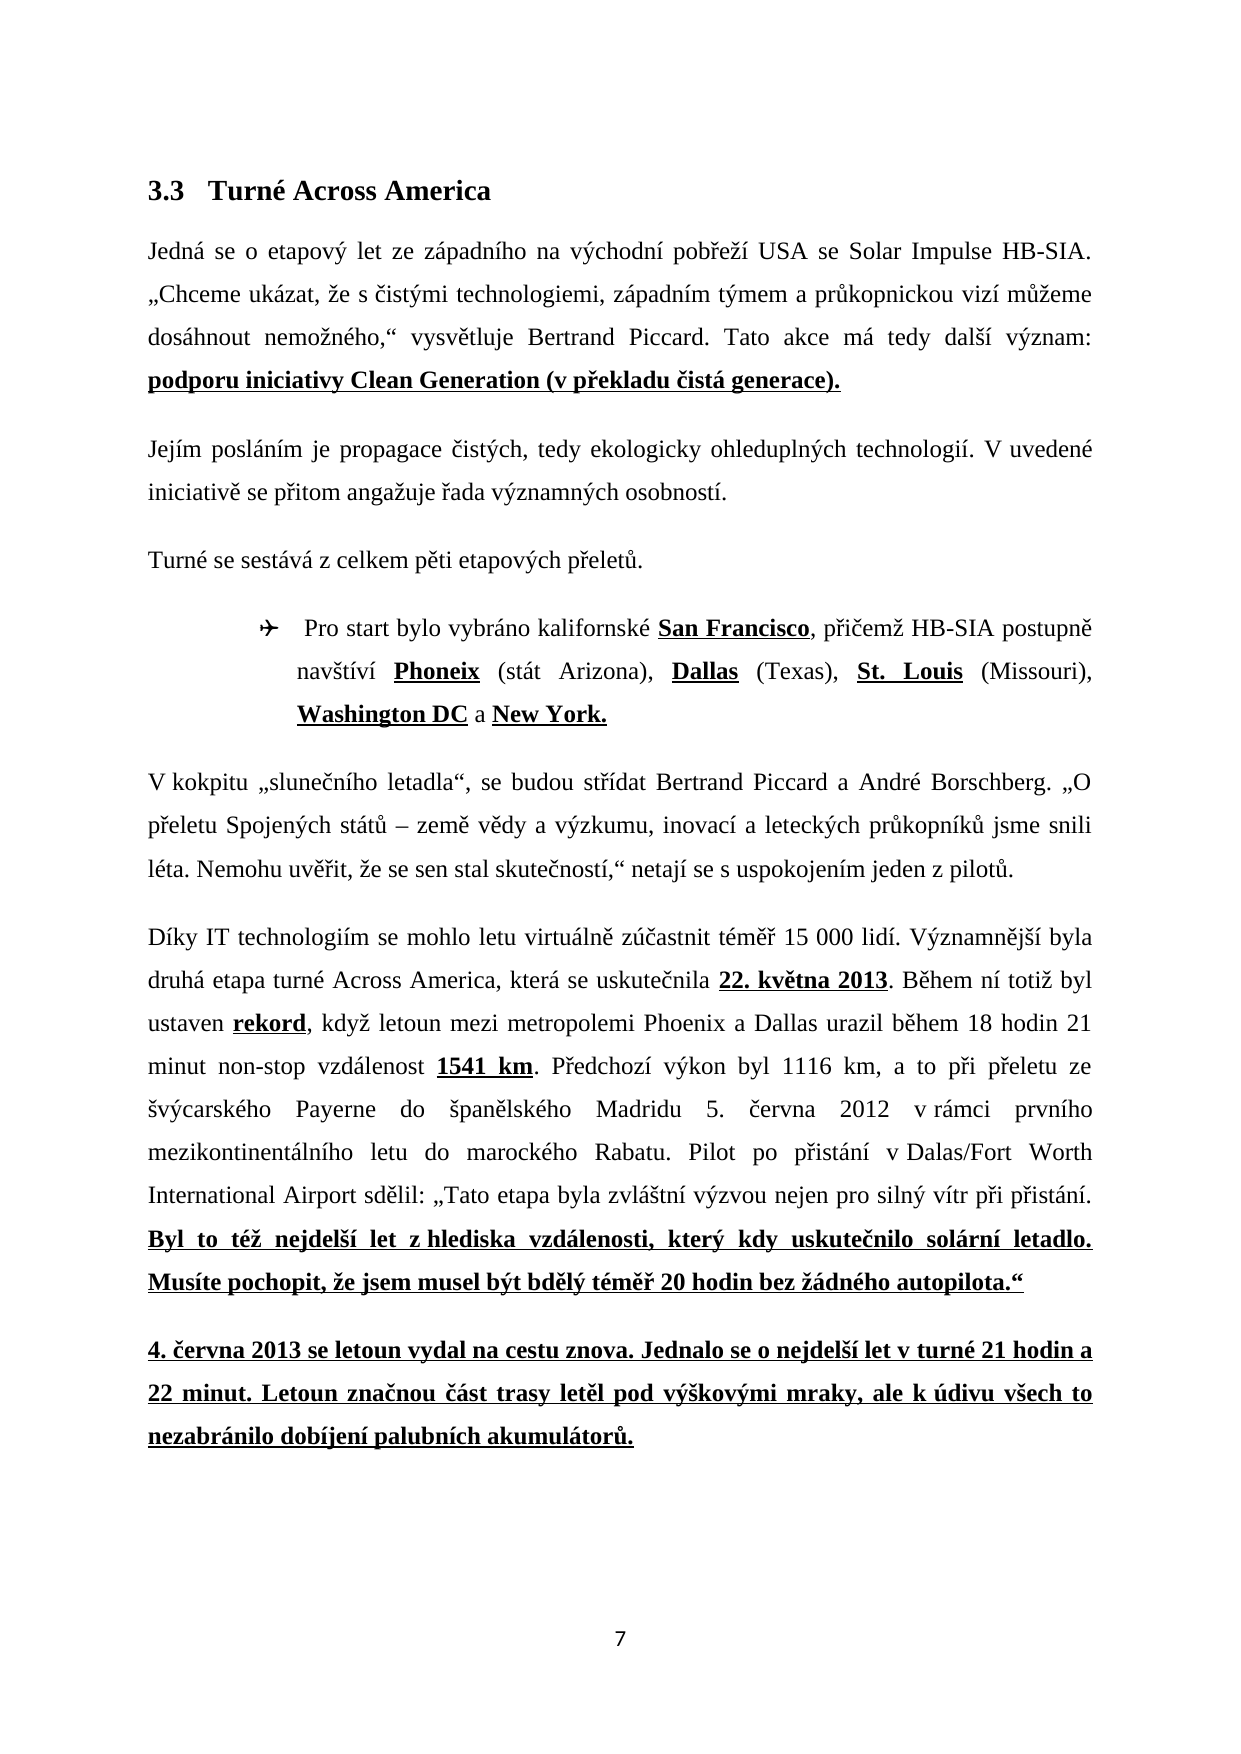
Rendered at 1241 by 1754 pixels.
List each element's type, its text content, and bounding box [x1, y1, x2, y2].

list Pro start bylo vybráno kalifornské San Francisco, přičemž HB-SIA postupně navštíví Phoneix (stát Arizona), Dallas (Texas), St. Louis (Missouri), Washington DC a New York. [259, 613, 1093, 728]
text 4. června 2013 se letoun vydal na cestu znova. Jednalo se o nejdelší let v turné 21 hodin a 22 minut. Letoun značnou část trasy letěl pod výškovými mraky, ale k údivu všech to nezabránilo dobíjení palubních akumulátorů. [148, 1335, 1093, 1360]
text Díky IT technologiím se mohlo letu virtuálně zúčastnit téměř 15 000 lidí. Významnější byla druhá etapa turné Across America, která se uskutečnila 22. května 2013. Během ní totiž byl ustaven rekord, když letoun mezi metropolemi Phoenix a Dallas urazil během 18 hodin 21 minut non-stop vzdálenost 1541 km. Předchozí výkon byl 1116 km, a to při přeletu ze švýcarského Payerne do španělského Madridu 5. června 2012 v rámci prvního mezikontinentálního letu do marockého Rabatu. Pilot po přistání v Dalas/Fort Worth International Airport sdělil: „Tato etapa byla zvláštní výzvou nejen pro silný vítr při přistání. Byl to též nejdelší let z hlediska vzdálenosti, který kdy uskutečnilo solární letadlo. Musíte pochopit, že jsem musel být bdělý téměř 20 hodin bez žádného autopilota.“ [148, 922, 1093, 1249]
text 4. června 2013 se letoun vydal na cestu znova. Jednalo se o nejdelší let v turné 21 hodin a 22 minut. Letoun značnou část trasy letěl pod výškovými mraky, ale k údivu všech to nezabránilo dobíjení palubních akumulátorů. [148, 1404, 1093, 1450]
text 4. června 2013 se letoun vydal na cestu znova. Jednalo se o nejdelší let v turné 21 hodin a 22 minut. Letoun značnou část trasy letěl pod výškovými mraky, ale k údivu všech to nezabránilo dobíjení palubních akumulátorů. [148, 1361, 1093, 1403]
text Jejím posláním je propagace čistých, tedy ekologicky ohleduplných technologií. V uvedené iniciativě se přitom angažuje řada významných osobností. [148, 434, 1093, 506]
text Jedná se o etapový let ze západního na východní pobřeží USA se Solar Impulse HB-SIA. „Chceme ukázat, že s čistými technologiemi, západním týmem a průkopnickou vizí můžeme dosáhnout nemožného,“ vysvětluje Bertrand Piccard. Tato akce má tedy další význam: podporu iniciativy Clean Generation (v překladu čistá generace). [148, 236, 1093, 394]
text Turné se sestává z celkem pěti etapových přeletů. [148, 545, 1093, 574]
text V kokpitu „slunečního letadla“, se budou střídat Bertrand Piccard a André Borschberg. „O přeletu Spojených států – země vědy a výzkumu, inovací a leteckých průkopníků jsme snili léta. Nemohu uvěřit, že se sen stal skutečností,“ netají se s uspokojením jeden z pilotů. [148, 767, 1093, 882]
subtitle Turné Across America [148, 173, 1093, 206]
